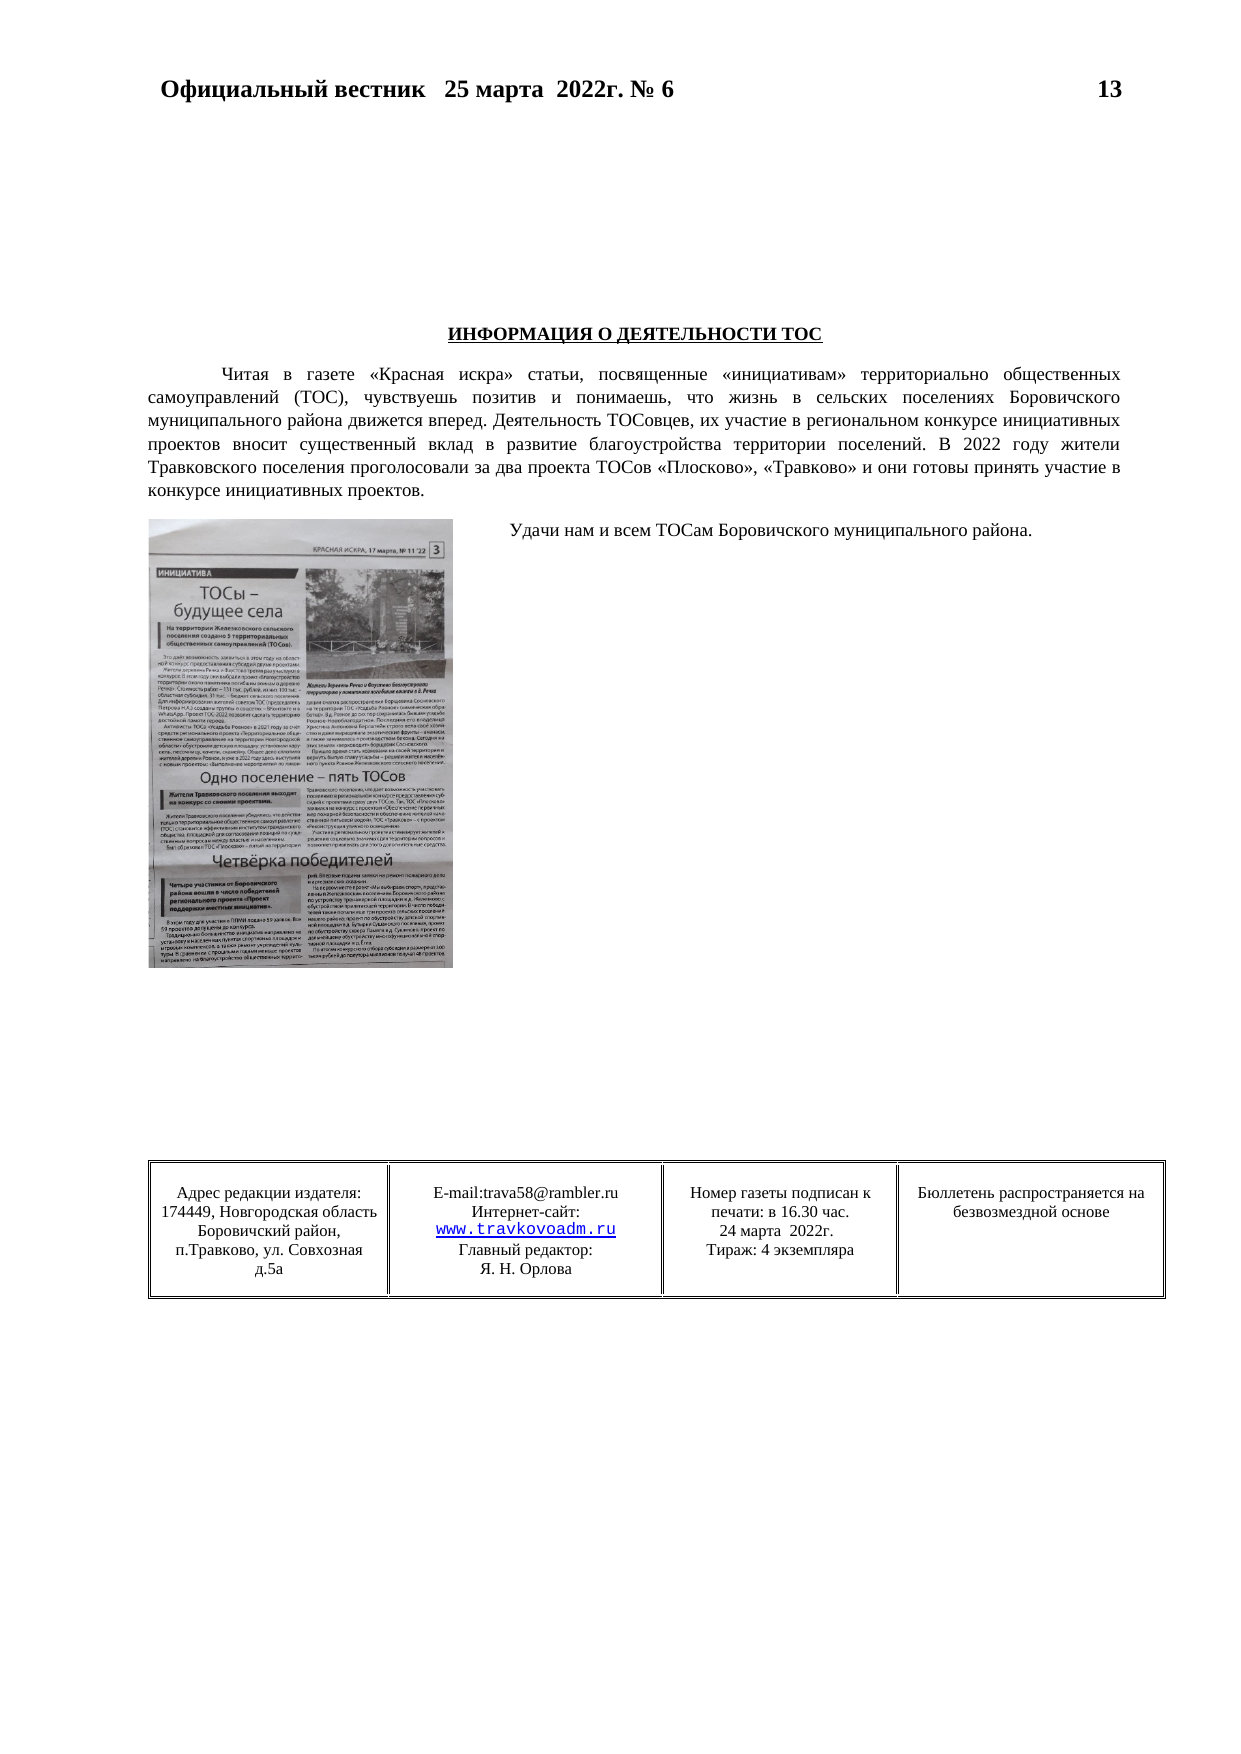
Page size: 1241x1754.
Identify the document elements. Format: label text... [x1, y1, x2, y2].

table_header Адрес редакции издателя: 174449, Новгородская область Боровичский район, п.Травково, ул. Совхозная д.5а [149, 1161, 389, 1296]
table_header Номер газеты подписан к печати: в 16.30 час. 24 марта 2022г. Тираж: 4 экземпляра [663, 1161, 898, 1296]
text Читая в газете «Красная искра» статьи, посвященные «инициативам» территориально общественных самоуправлений (ТОС), чувствуешь позитив и понимаешь, что жизнь в сельских поселениях Боровичского муниципального района движется вперед. Деятельность ТОСовцев, их участие в региональном конкурсе инициативных проектов вносит существенный вклад в развитие благоустройства территории поселений. В 2022 году жители Травковского поселения проголосовали за два проекта ТОСов «Плосково», «Травково» и они готовы принять участие в конкурсе инициативных проектов. [148, 363, 1122, 501]
picture [148, 519, 453, 968]
text ИНФОРМАЦИЯ О ДЕЯТЕЛЬНОСТИ ТОС [148, 323, 1122, 344]
table_header E-mail:trava58@rambler.ru Интернет-сайт: www.travkovoadm.ru Главный редактор: Я. Н. Орлова [389, 1161, 663, 1296]
table_header Бюллетень распространяется на безвозмездной основе [898, 1163, 1163, 1296]
text Удачи нам и всем ТОСам Боровичского муниципального района. [453, 519, 1122, 541]
